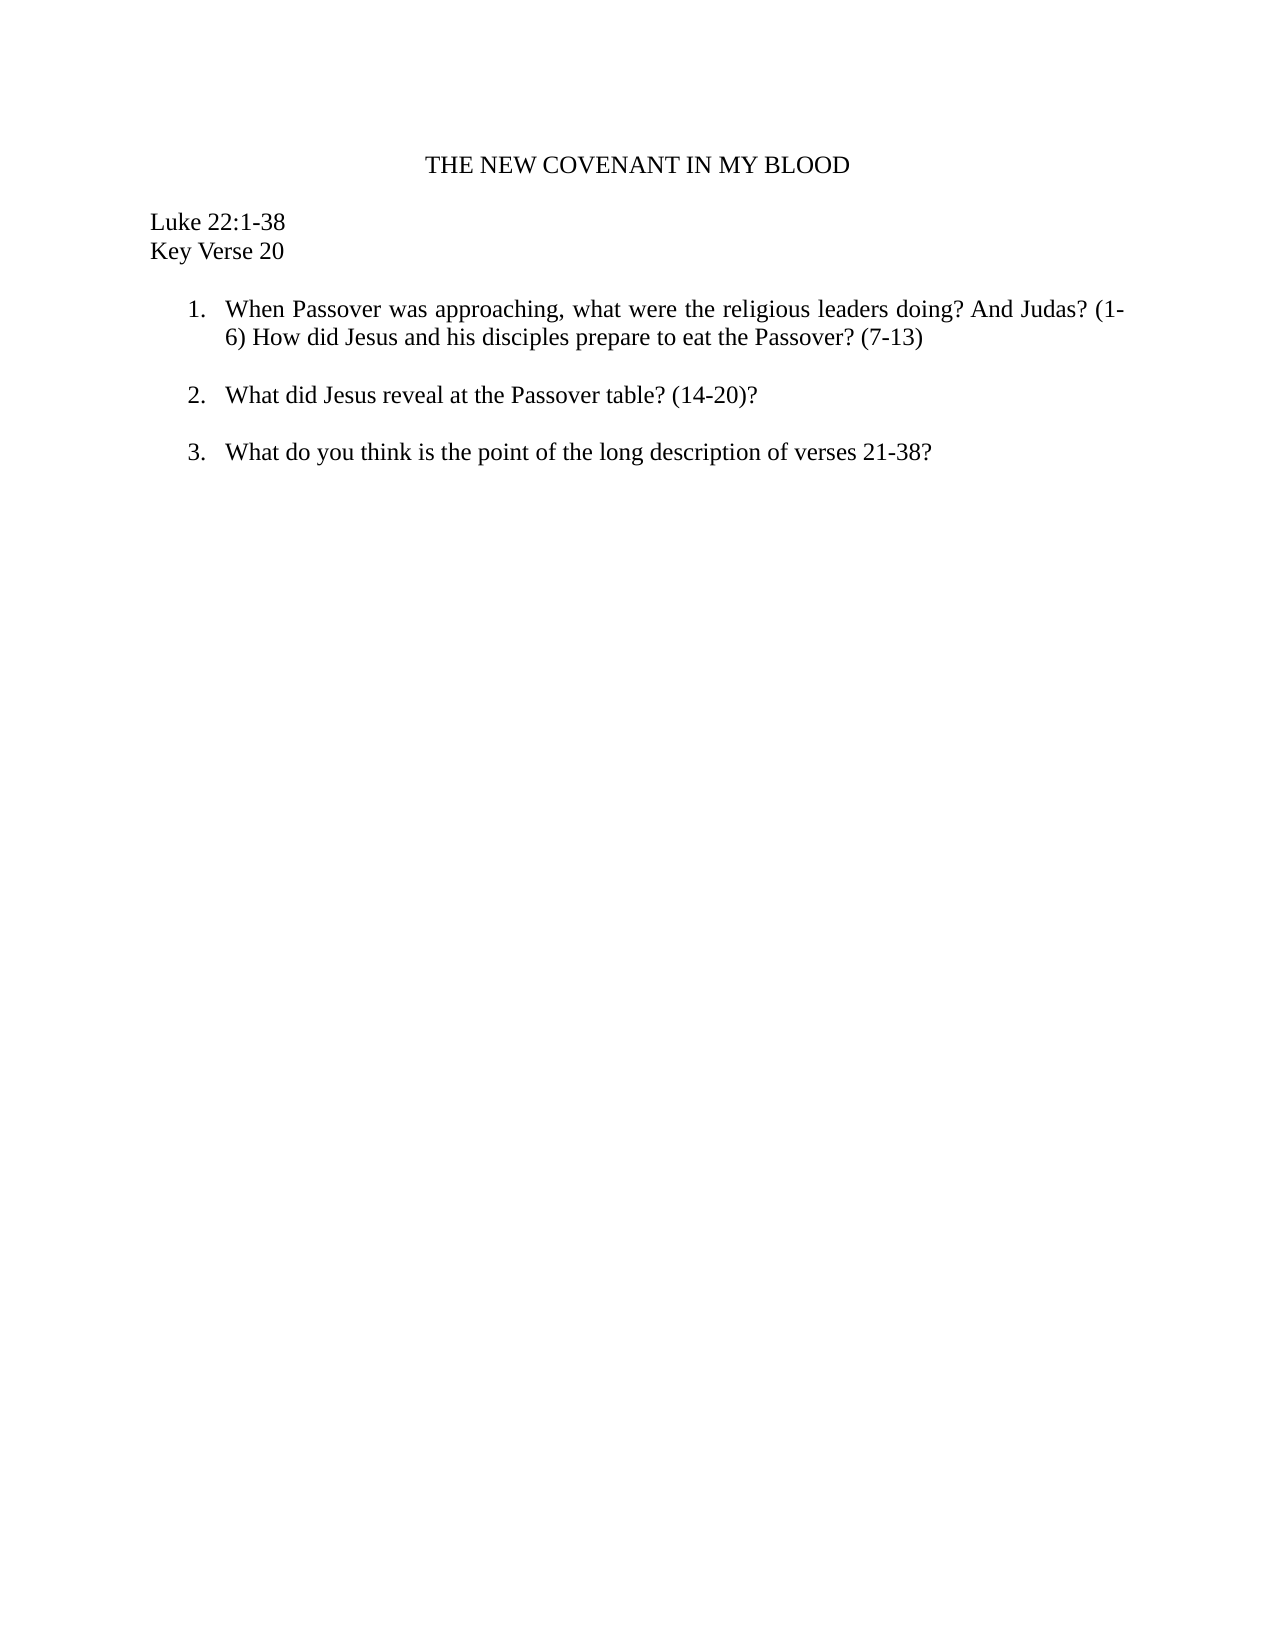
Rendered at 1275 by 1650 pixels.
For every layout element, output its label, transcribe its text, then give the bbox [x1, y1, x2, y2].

text Luke 22:1-38 [150, 207, 1125, 236]
list When Passover was approaching, what were the religious leaders doing? And Judas? (1-6) How did Jesus and his disciples prepare to eat the Passover? (7-13) [187, 294, 1125, 351]
text THE NEW COVENANT IN MY BLOOD [150, 150, 1125, 179]
text Key Verse 20 [150, 236, 1125, 265]
list What did Jesus reveal at the Passover table? (14-20)? [187, 380, 1125, 409]
list What do you think is the point of the long description of verses 21-38? [187, 437, 1125, 466]
